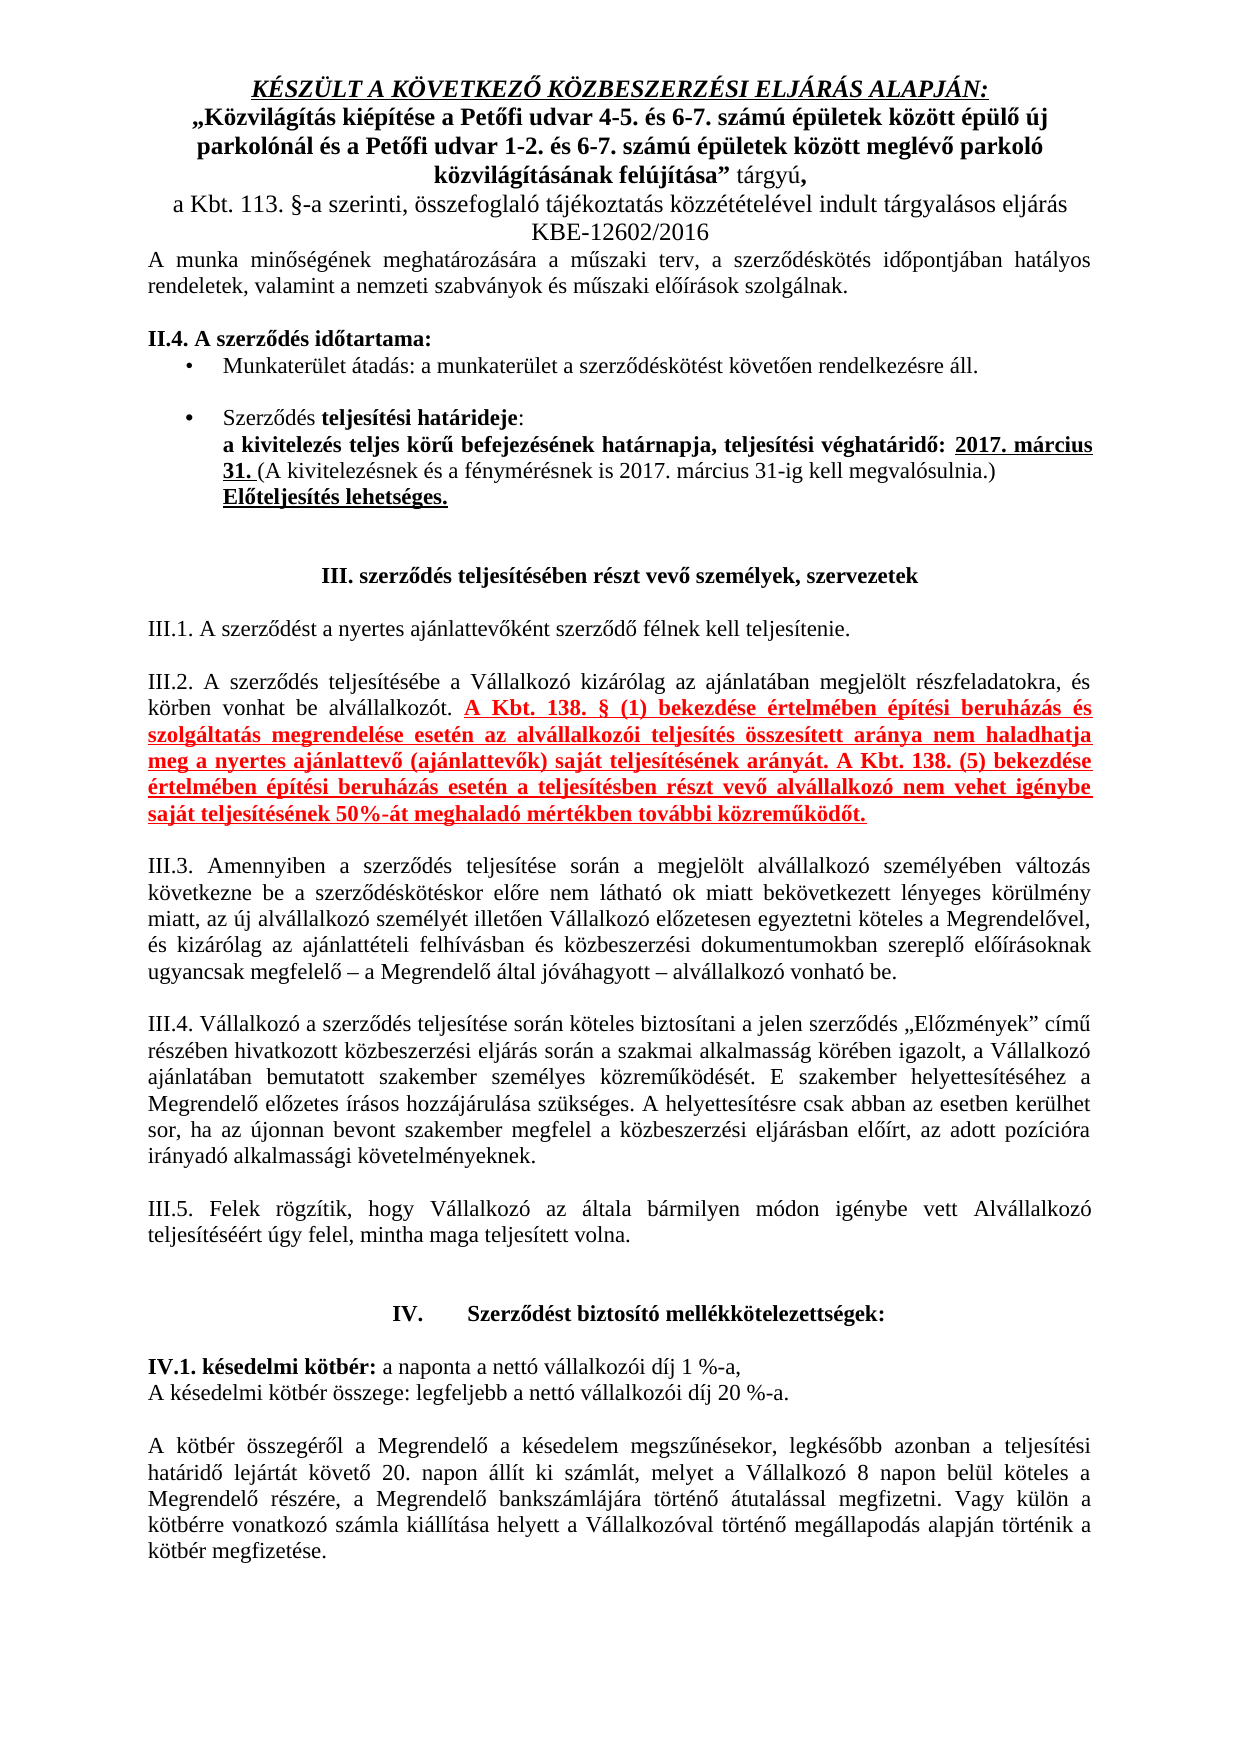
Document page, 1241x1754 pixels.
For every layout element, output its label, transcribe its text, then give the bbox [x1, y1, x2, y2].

text IV.1. késedelmi kötbér: a naponta a nettó vállalkozói díj 1 %-a, [148, 1353, 1093, 1379]
list a kivitelezés teljes körű befejezésének határnapja, teljesítési véghatáridő: 2017. március 31. (A kivitelezésnek és a fénymérésnek is 2017. március 31-ig kell megvalósulnia.) [223, 431, 1093, 483]
text III.4. Vállalkozó a szerződés teljesítése során köteles biztosítani a jelen szerződés „Előzmények” című részében hivatkozott közbeszerzési eljárás során a szakmai alkalmasság körében igazolt, a Vállalkozó ajánlatában bemutatott szakember személyes közreműködését. E szakember helyettesítéséhez a Megrendelő előzetes írásos hozzájárulása szükséges. A helyettesítésre csak abban az esetben kerülhet sor, ha az újonnan bevont szakember megfelel a közbeszerzési eljárásban előírt, az adott pozícióra irányadó alkalmassági követelményeknek. [148, 1011, 1093, 1169]
list Szerződés teljesítési határideje: [185, 404, 1093, 431]
text A késedelmi kötbér összege: legfeljebb a nettó vállalkozói díj 20 %-a. [148, 1379, 1093, 1406]
list Előteljesítés lehetséges. [223, 483, 1093, 510]
text A kötbér összegéről a Megrendelő a késedelem megszűnésekor, legkésőbb azonban a teljesítési határidő lejártát követő 20. napon állít ki számlát, melyet a Vállalkozó 8 napon belül köteles a Megrendelő részére, a Megrendelő bankszámlájára történő átutalással megfizetni. Vagy külön a kötbérre vonatkozó számla kiállítása helyett a Vállalkozóval történő megállapodás alapján történik a kötbér megfizetése. [148, 1432, 1093, 1564]
text II.4. A szerződés időtartama: [148, 325, 1093, 352]
text III.1. A szerződést a nyertes ajánlattevőként szerződő félnek kell teljesítenie. [148, 615, 1093, 642]
text III.5. Felek rögzítik, hogy Vállalkozó az általa bármilyen módon igénybe vett Alvállalkozó teljesítéséért úgy felel, mintha maga teljesített volna. [148, 1195, 1093, 1248]
list Szerződést biztosító mellékkötelezettségek: [185, 1300, 1093, 1327]
text III. szerződés teljesítésében részt vevő személyek, szervezetek [148, 562, 1093, 589]
list Munkaterület átadás: a munkaterület a szerződéskötést követően rendelkezésre áll. [185, 352, 1093, 378]
text III.3. Amennyiben a szerződés teljesítése során a megjelölt alvállalkozó személyében változás következne be a szerződéskötéskor előre nem látható ok miatt bekövetkezett lényeges körülmény miatt, az új alvállalkozó személyét illetően Vállalkozó előzetesen egyeztetni köteles a Megrendelővel, és kizárólag az ajánlattételi felhívásban és közbeszerzési dokumentumokban szereplő előírásoknak ugyancsak megfelelő – a Megrendelő által jóváhagyott – alvállalkozó vonható be. [148, 852, 1093, 984]
text III.2. A szerződés teljesítésébe a Vállalkozó kizárólag az ajánlatában megjelölt részfeladatokra, és körben vonhat be alvállalkozót. A Kbt. 138. § (1) bekezdése értelmében építési beruházás és szolgáltatás megrendelése esetén az alvállalkozói teljesítés összesített aránya nem haladhatja meg a nyertes ajánlattevő (ajánlattevők) saját teljesítésének arányát. A Kbt. 138. (5) bekezdése értelmében építési beruházás esetén a teljesítésben részt vevő alvállalkozó nem vehet igénybe saját teljesítésének 50%-át meghaladó mértékben további közreműködőt. [148, 668, 1093, 744]
text A munka minőségének meghatározására a műszaki terv, a szerződéskötés időpontjában hatályos rendeletek, valamint a nemzeti szabványok és műszaki előírások szolgálnak. [148, 246, 1093, 299]
